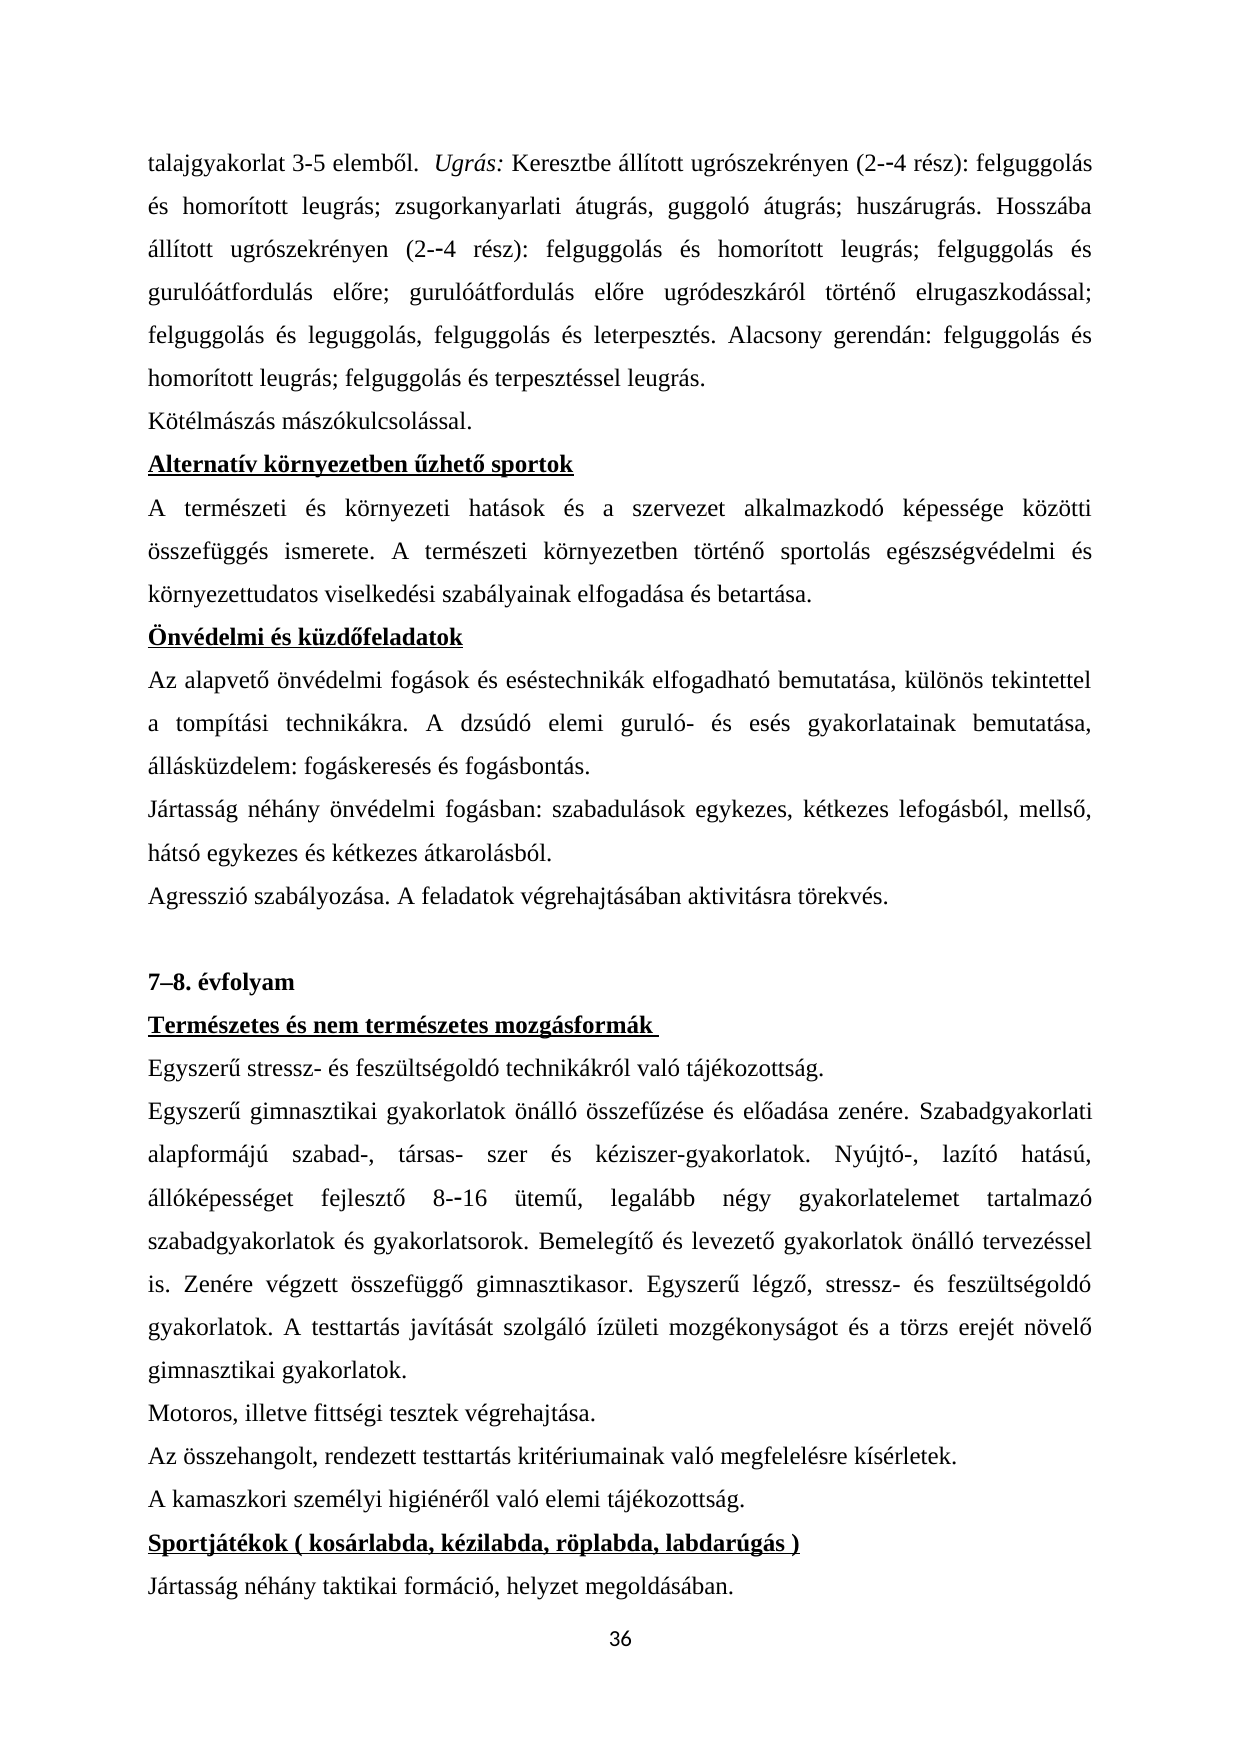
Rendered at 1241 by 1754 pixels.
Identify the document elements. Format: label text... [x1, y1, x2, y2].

text Jártasság néhány önvédelmi fogásban: szabadulások egykezes, kétkezes lefogásból, mellső, hátsó egykezes és kétkezes átkarolásból. [148, 794, 1093, 866]
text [148, 148, 1093, 392]
text A természeti és környezeti hatások és a szervezet alkalmazkodó képessége közötti összefüggés ismerete. A természeti környezetben történő sportolás egészségvédelmi és környezettudatos viselkedési szabályainak elfogadása és betartása. [148, 493, 1093, 608]
text Agresszió szabályozása. A feladatok végrehajtásában aktivitásra törekvés. [148, 881, 1093, 909]
text Alternatív környezetben űzhető sportok [148, 449, 1093, 478]
text Természetes és nem természetes mozgásformák [148, 1010, 1093, 1039]
text Jártasság néhány taktikai formáció, helyzet megoldásában. [148, 1571, 1093, 1599]
text 7–8. évfolyam [148, 967, 1093, 996]
text Egyszerű stressz- és feszültségoldó technikákról való tájékozottság. [148, 1053, 1093, 1082]
text Önvédelmi és küzdőfeladatok [148, 622, 1093, 651]
text Egyszerű gimnasztikai gyakorlatok önálló összefűzése és előadása zenére. Szabadgyakorlati alapformájú szabad-, társas- szer és kéziszer-gyakorlatok. Nyújtó-, lazító hatású, állóképességet fejlesztő 8-16 ütemű, legalább négy gyakorlatelemet tartalmazó szabadgyakorlatok és gyakorlatsorok. Bemelegítő és levezető gyakorlatok önálló tervezéssel is. Zenére végzett összefüggő gimnasztikasor. Egyszerű légző, stressz- és feszültségoldó gyakorlatok. A testtartás javítását szolgáló ízületi mozgékonyságot és a törzs erejét növelő gimnasztikai gyakorlatok. [148, 1096, 1093, 1384]
text Sportjátékok ( kosárlabda, kézilabda, röplabda, labdarúgás ) [148, 1528, 1093, 1556]
text Az alapvető önvédelmi fogások és eséstechnikák elfogadható bemutatása, különös tekintettel a tompítási technikákra. A dzsúdó elemi guruló- és esés gyakorlatainak bemutatása, állásküzdelem: fogáskeresés és fogásbontás. [148, 665, 1093, 780]
text Motoros, illetve fittségi tesztek végrehajtása. [148, 1398, 1093, 1427]
text Az összehangolt, rendezett testtartás kritériumainak való megfelelésre kísérletek. [148, 1441, 1093, 1470]
text Kötélmászás mászókulcsolással. [148, 406, 1093, 435]
text A kamaszkori személyi higiénéről való elemi tájékozottság. [148, 1484, 1093, 1513]
